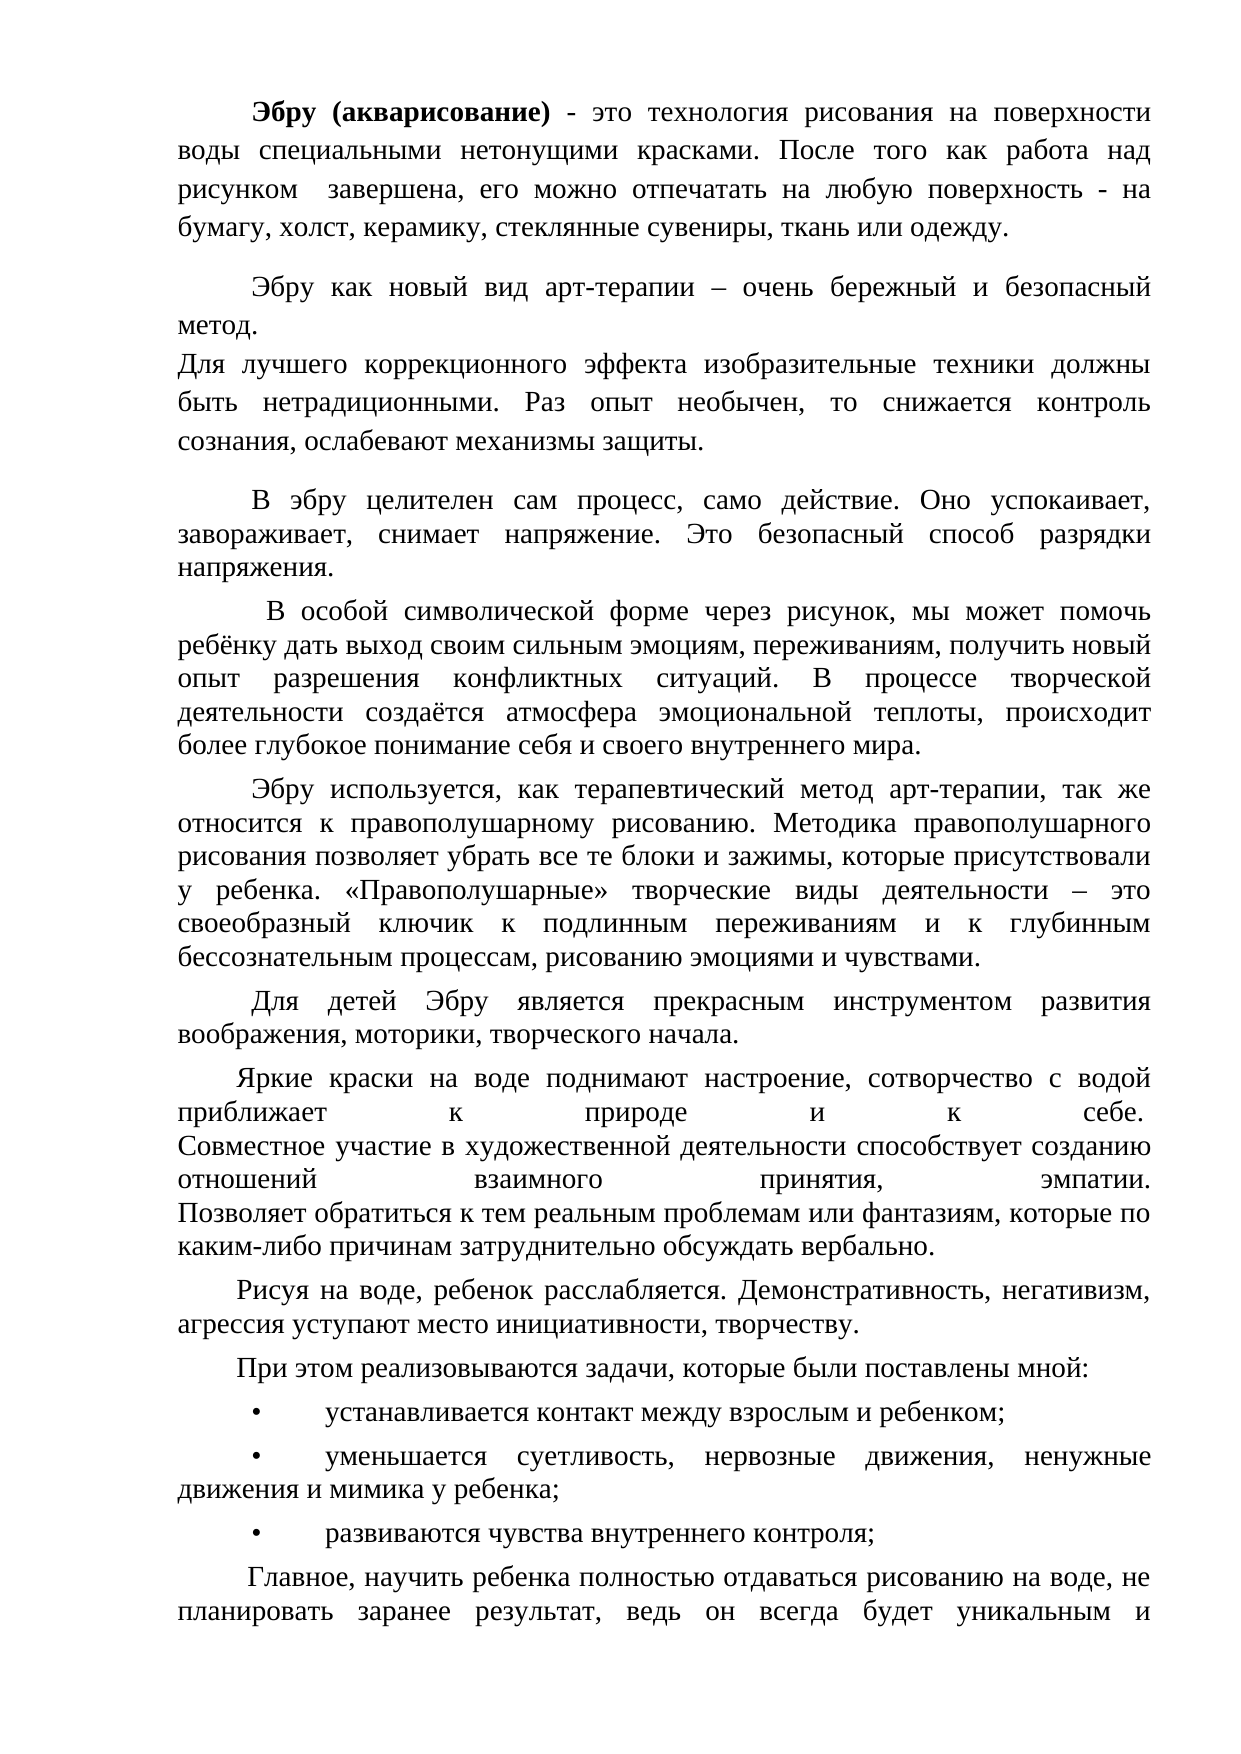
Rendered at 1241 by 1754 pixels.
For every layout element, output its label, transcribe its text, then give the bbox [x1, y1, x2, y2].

text Для детей Эбру является прекрасным инструментом развития воображения, моторики, творческого начала. [177, 983, 1152, 1050]
text Рисуя на воде, ребенок расслабляется. Демонстративность, негативизм, агрессия уступают место инициативности, творчеству. [177, 1272, 1152, 1339]
list устанавливается контакт между взрослым и ребенком; [177, 1394, 1152, 1427]
text Эбру как новый вид арт-терапии – очень бережный и безопасный метод. Для лучшего коррекционного эффекта изобразительные техники должны быть нетрадиционными. Раз опыт необычен, то снижается контроль сознания, ослабевают механизмы защиты. [177, 269, 1152, 456]
list развиваются чувства внутреннего контроля; [177, 1515, 1152, 1549]
text В особой символической форме через рисунок, мы может помочь ребёнку дать выход своим сильным эмоциям, переживаниям, получить новый опыт разрешения конфликтных ситуаций. В процессе творческой деятельности создаётся атмосфера эмоциональной теплоты, происходит более глубокое понимание себя и своего внутреннего мира. [177, 593, 1152, 761]
text При этом реализовываются задачи, которые были поставлены мной: [177, 1350, 1152, 1383]
text Эбру (акварисование) - это технология рисования на поверхности воды специальными нетонущими красками. После того как работа над рисунком завершена, его можно отпечатать на любую поверхность - на бумагу, холст, керамику, стеклянные сувениры, ткань или одежду. [177, 94, 1152, 243]
text Эбру используется, как терапевтический метод арт-терапии, так же относится к правополушарному рисованию. Методика правополушарного рисования позволяет убрать все те блоки и зажимы, которые присутствовали у ребенка. «Правополушарные» творческие виды деятельности – это своеобразный ключик к подлинным переживаниям и к глубинным бессознательным процессам, рисованию эмоциями и чувствами. [177, 771, 1152, 973]
text В эбру целителен сам процесс, само действие. Оно успокаивает, завораживает, снимает напряжение. Это безопасный способ разрядки напряжения. [177, 482, 1152, 583]
text Яркие краски на воде поднимают настроение, сотворчество с водой приближает к природе и к себе. Совместное участие в художественной деятельности способствует созданию отношений взаимного принятия, эмпатии. Позволяет обратиться к тем реальным проблемам или фантазиям, которые по каким-либо причинам затруднительно обсуждать вербально. [177, 1061, 1152, 1262]
list уменьшается суетливость, нервозные движения, ненужные движения и мимика у ребенка; [177, 1438, 1152, 1505]
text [177, 1559, 1152, 1626]
